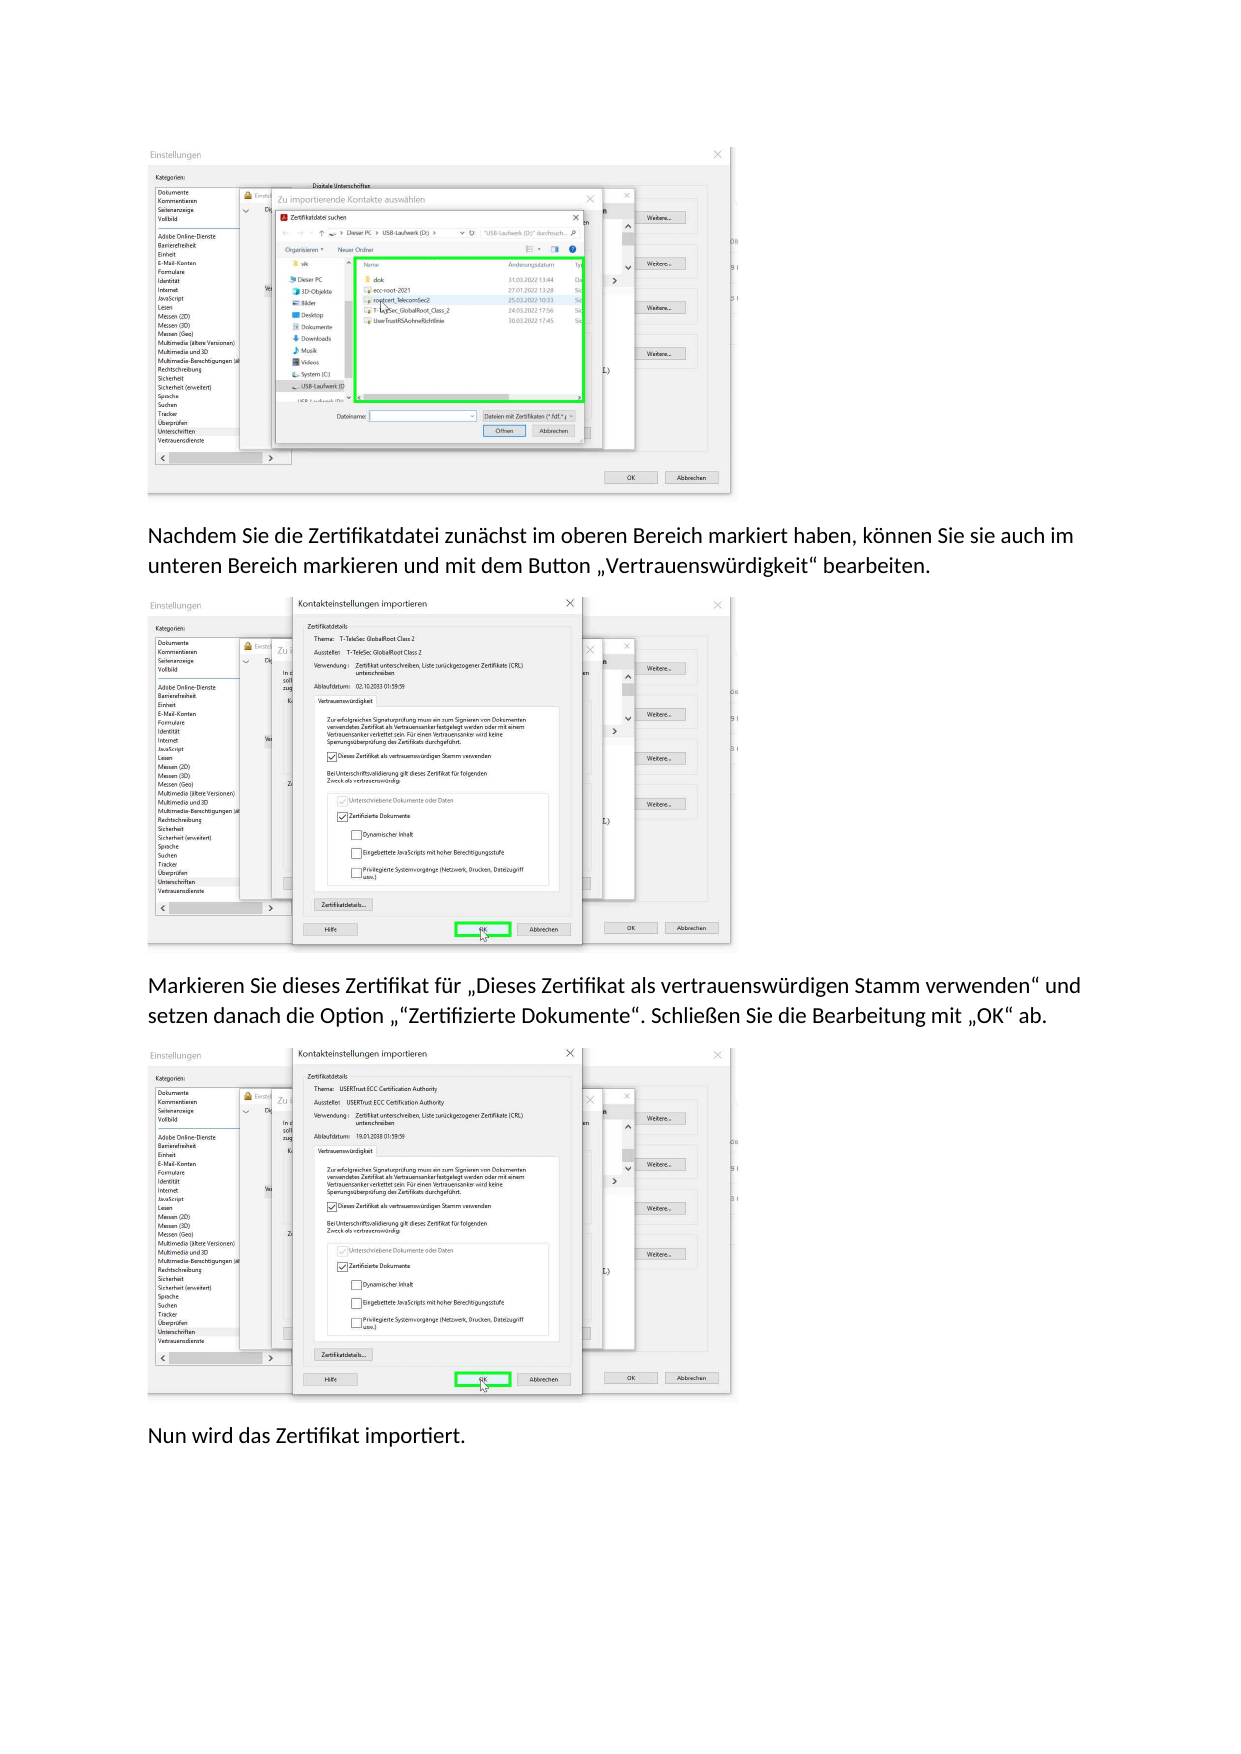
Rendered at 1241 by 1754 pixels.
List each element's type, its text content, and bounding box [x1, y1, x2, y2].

text Nun wird das Zertifikat importiert. [148, 1421, 1093, 1449]
picture [147, 1048, 739, 1403]
picture [147, 597, 739, 953]
picture [147, 147, 739, 502]
text Markieren Sie dieses Zertifikat für „Dieses Zertifikat als vertrauenswürdigen Stamm verwenden“ und setzen danach die Option „“Zertifizierte Dokumente“. Schließen Sie die Bearbeitung mit „OK“ ab. [148, 971, 1093, 1029]
text Nachdem Sie die Zertifikatdatei zunächst im oberen Bereich markiert haben, können Sie sie auch im unteren Bereich markieren und mit dem Button „Vertrauenswürdigkeit“ bearbeiten. [148, 521, 1093, 579]
